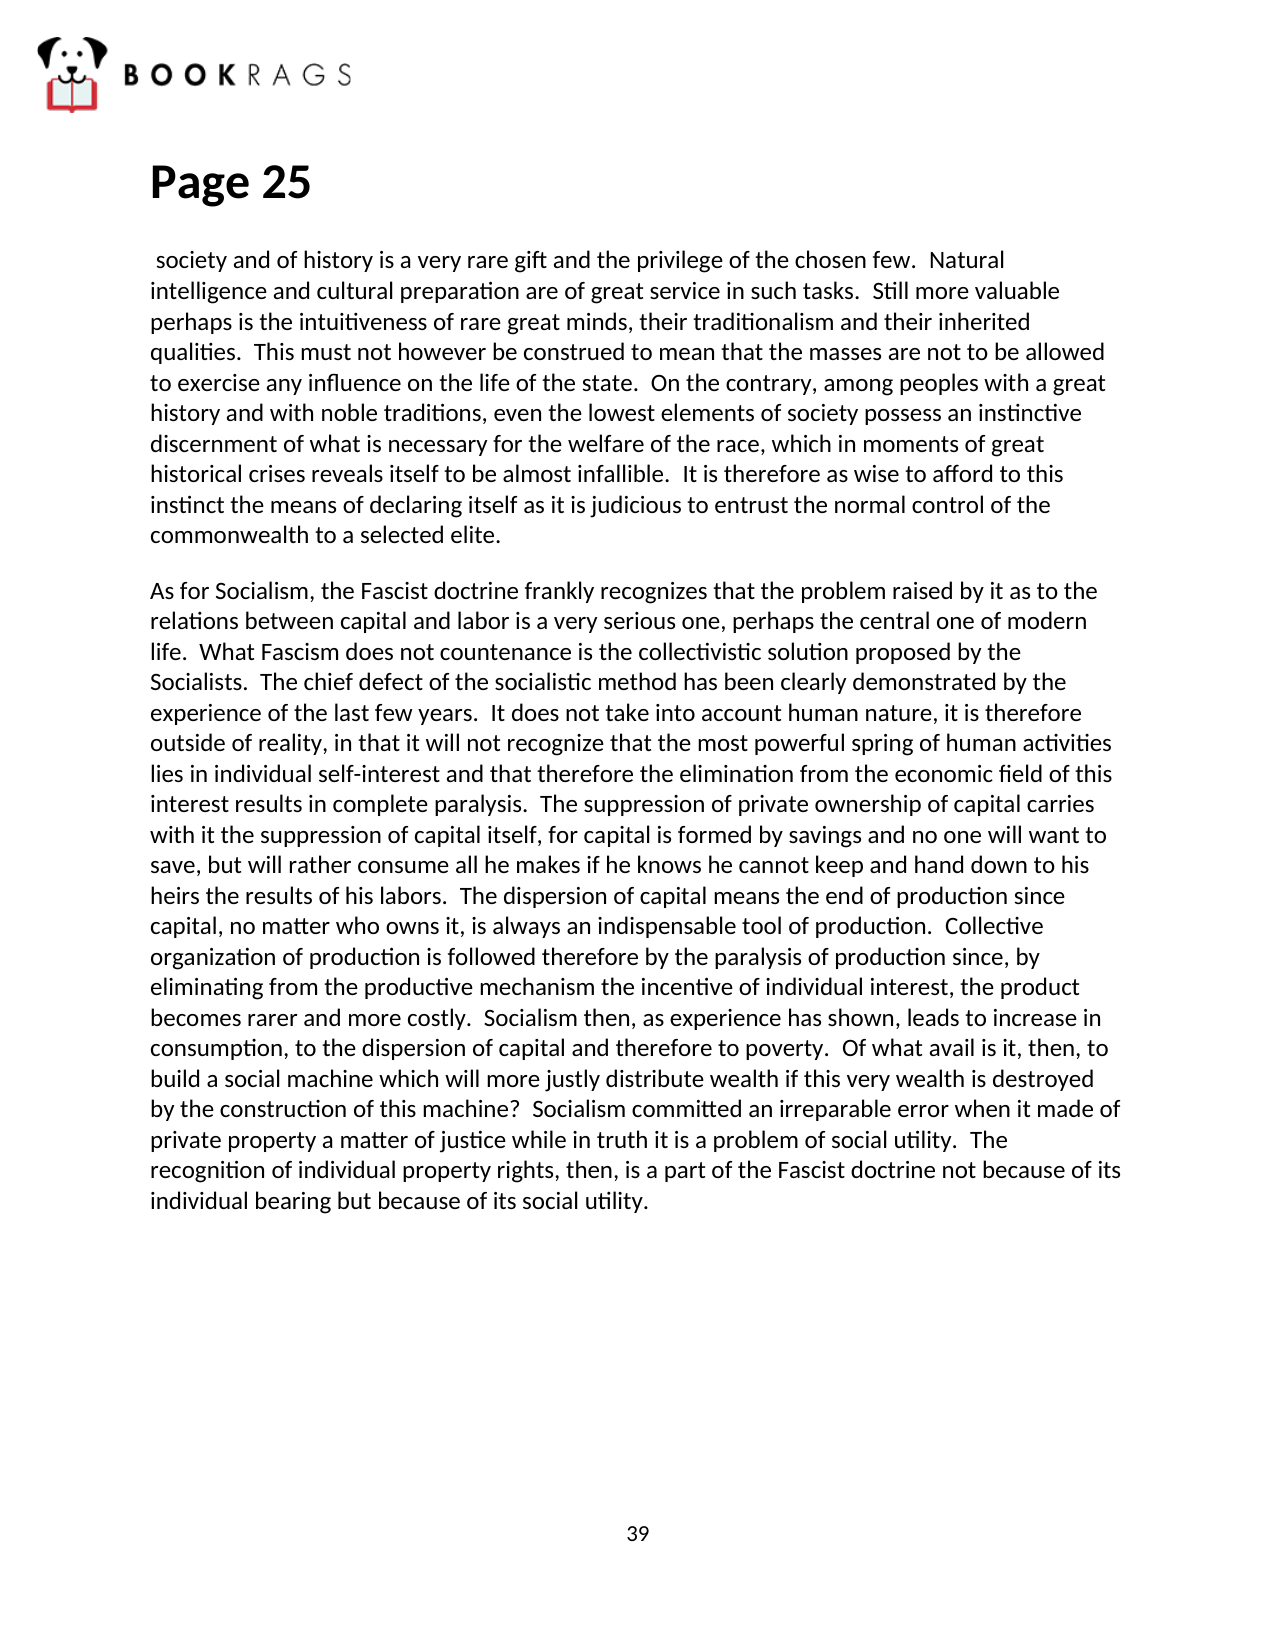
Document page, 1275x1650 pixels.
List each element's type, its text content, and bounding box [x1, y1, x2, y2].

text As for Socialism, the Fascist doctrine frankly recognizes that the problem raised by it as to the relations between capital and labor is a very serious one, perhaps the central one of modern life. What Fascism does not countenance is the collectivistic solution proposed by the Socialists. The chief defect of the socialistic method has been clearly demonstrated by the experience of the last few years. It does not take into account human nature, it is therefore outside of reality, in that it will not recognize that the most powerful spring of human activities lies in individual self-interest and that therefore the elimination from the economic field of this interest results in complete paralysis. The suppression of private ownership of capital carries with it the suppression of capital itself, for capital is formed by savings and no one will want to save, but will rather consume all he makes if he knows he cannot keep and hand down to his heirs the results of his labors. The dispersion of capital means the end of production since capital, no matter who owns it, is always an indispensable tool of production. Collective organization of production is followed therefore by the paralysis of production since, by eliminating from the productive mechanism the incentive of individual interest, the product becomes rarer and more costly. Socialism then, as experience has shown, leads to increase in consumption, to the dispersion of capital and therefore to poverty. Of what avail is it, then, to build a social machine which will more justly distribute wealth if this very wealth is destroyed by the construction of this machine? Socialism committed an irreparable error when it made of private property a matter of justice while in truth it is a problem of social utility. The recognition of individual property rights, then, is a part of the Fascist doctrine not because of its individual bearing but because of its social utility. [150, 575, 1125, 1216]
text Page 25 [150, 150, 1125, 211]
picture [37, 37, 351, 113]
text society and of history is a very rare gift and the privilege of the chosen few. Natural intelligence and cultural preparation are of great service in such tasks. Still more valuable perhaps is the intuitiveness of rare great minds, their traditionalism and their inherited qualities. This must not however be construed to mean that the masses are not to be allowed to exercise any influence on the life of the state. On the contrary, among peoples with a great history and with noble traditions, even the lowest elements of society possess an instinctive discernment of what is necessary for the welfare of the race, which in moments of great historical crises reveals itself to be almost infallible. It is therefore as wise to afford to this instinct the means of declaring itself as it is judicious to entrust the normal control of the commonwealth to a selected elite. [150, 244, 1125, 550]
